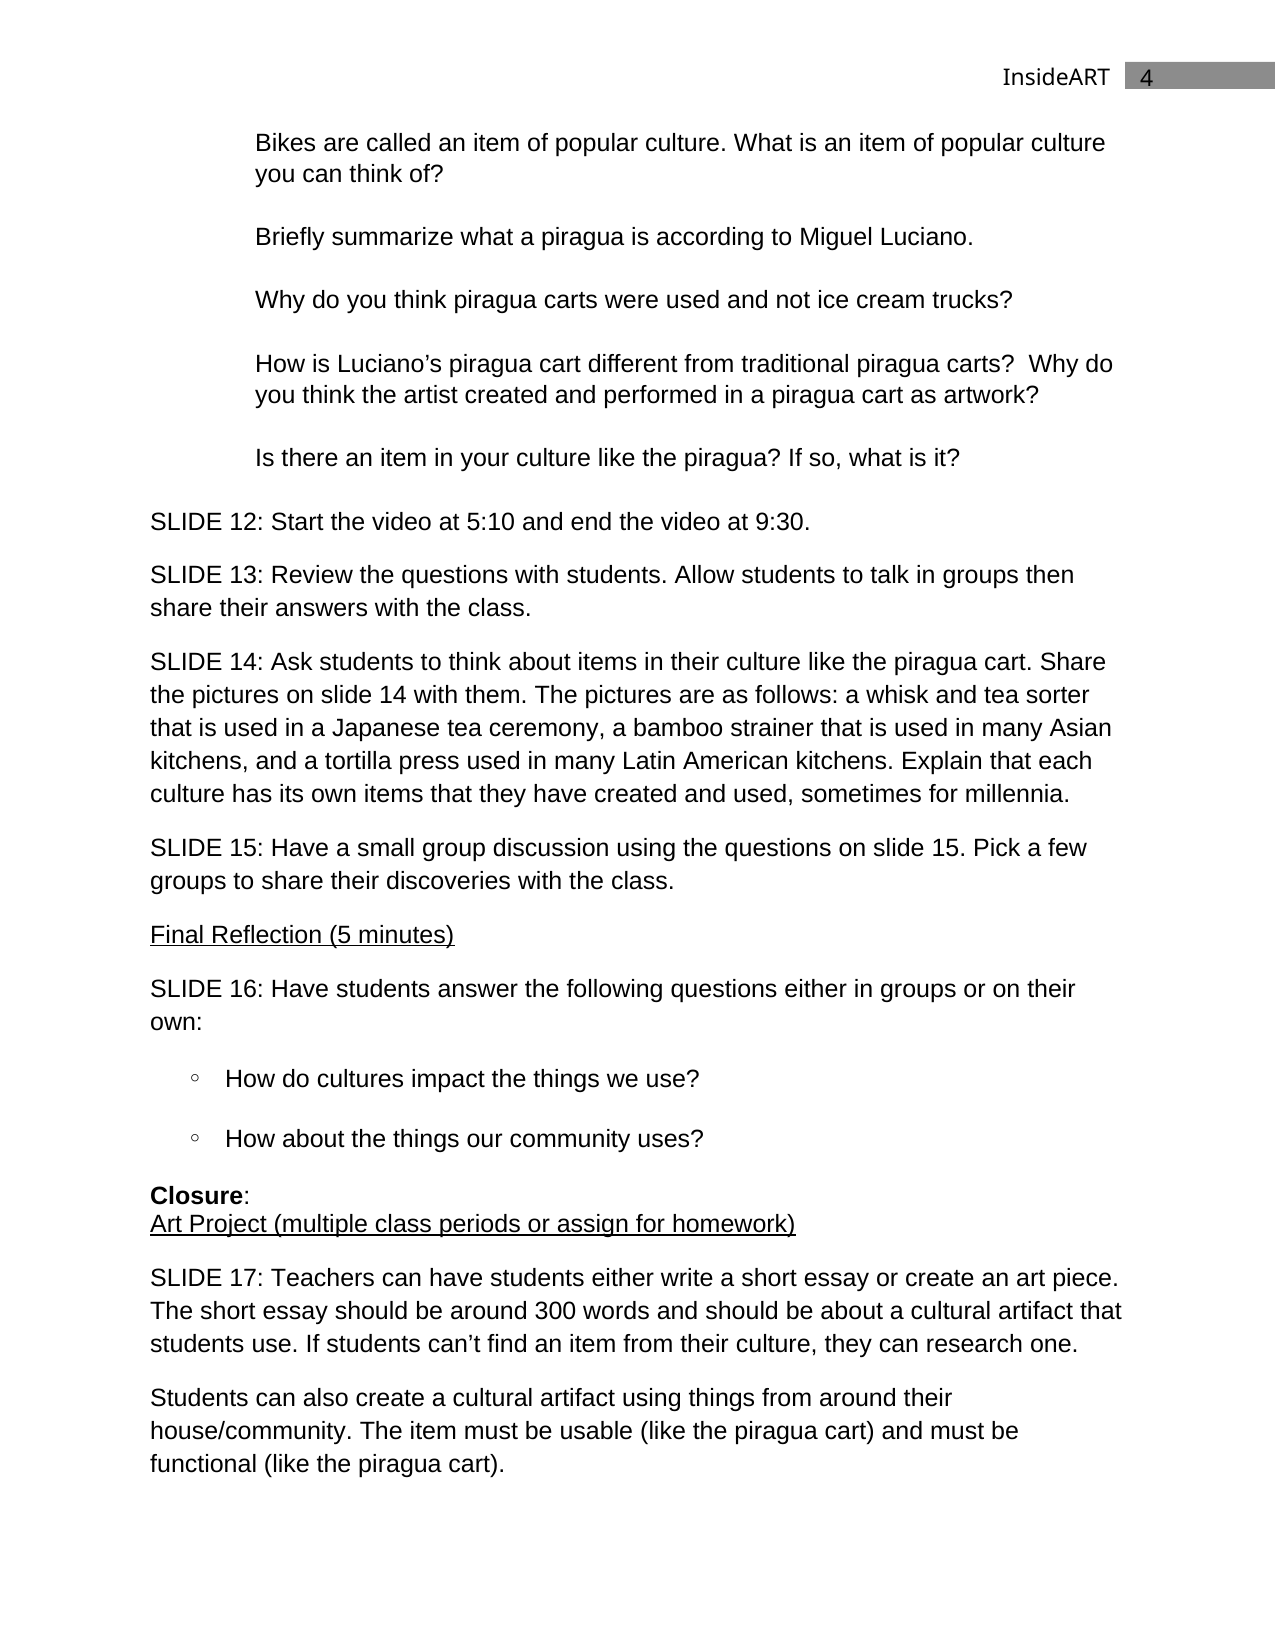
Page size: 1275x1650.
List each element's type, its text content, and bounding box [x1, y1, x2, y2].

text Closure: [150, 1181, 1125, 1209]
text SLIDE 16: Have students answer the following questions either in groups or on their own: [150, 974, 1125, 1036]
text Final Reflection (5 minutes) [150, 920, 1125, 949]
text SLIDE 14: Ask students to think about items in their culture like the piragua cart. Share the pictures on slide 14 with them. The pictures are as follows: a whisk and tea sorter that is used in a Japanese tea ceremony, a bamboo strainer that is used in many Asian kitchens, and a tortilla press used in many Latin American kitchens. Explain that each culture has its own items that they have created and used, sometimes for millennia. [150, 647, 1125, 808]
text Students can also create a cultural artifact using things from around their house/community. The item must be usable (like the piragua cart) and must be functional (like the piragua cart). [150, 1383, 1125, 1478]
text Art Project (multiple class periods or assign for homework) [150, 1209, 1125, 1238]
text Is there an item in your culture like the piragua? If so, what is it? [180, 443, 1125, 472]
text SLIDE 12: Start the video at 5:10 and end the video at 9:30. [150, 506, 1125, 535]
text Why do you think piragua carts were used and not ice cream trucks? [255, 286, 1125, 314]
list How do cultures impact the things we use? [187, 1061, 1125, 1095]
text How is Luciano’s piragua cart different from traditional piragua carts? Why do you think the artist created and performed in a piragua cart as artwork? [255, 349, 1125, 409]
text SLIDE 15: Have a small group discussion using the questions on slide 15. Pick a few groups to share their discoveries with the class. [150, 833, 1125, 895]
text Bikes are called an item of popular culture. What is an item of popular culture you can think of? [255, 128, 1125, 188]
list How about the things our community uses? [187, 1121, 1125, 1155]
text SLIDE 17: Teachers can have students either write a short essay or create an art piece. The short essay should be around 300 words and should be about a cultural artifact that students use. If students can’t find an item from their culture, they can research one. [150, 1263, 1125, 1358]
text Briefly summarize what a piragua is according to Miguel Luciano. [255, 222, 1125, 251]
text SLIDE 13: Review the questions with students. Allow students to talk in groups then share their answers with the class. [150, 560, 1125, 622]
